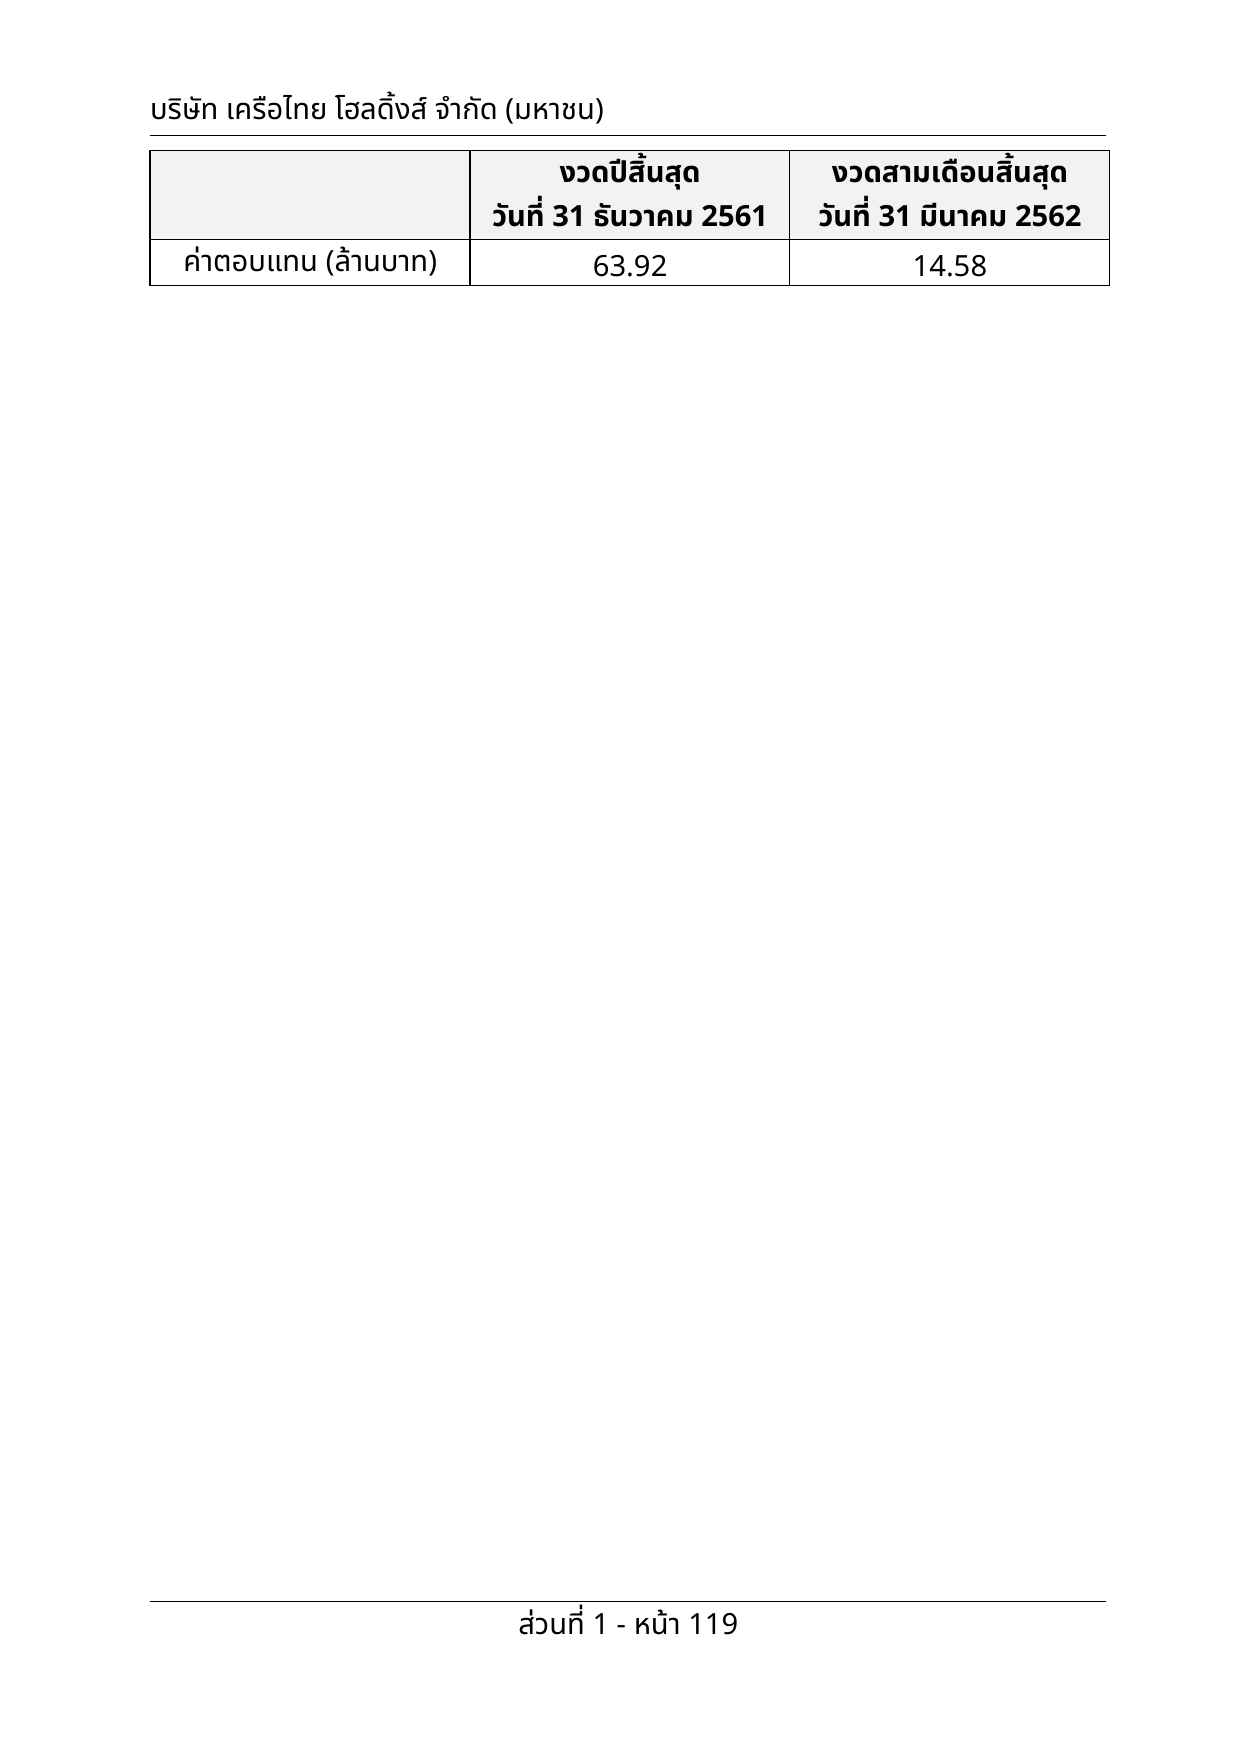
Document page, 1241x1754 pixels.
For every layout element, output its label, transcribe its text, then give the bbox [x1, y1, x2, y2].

table_cell 14.58 [790, 240, 1109, 285]
table_cell ค่าตอบแทน (ล้านบาท) [151, 240, 469, 285]
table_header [790, 151, 1109, 239]
table_header [151, 151, 469, 239]
table_cell 63.92 [471, 240, 789, 285]
table_header งวดปีสิ้นสุด วันที่ 31 ธันวาคม 2561 [471, 151, 789, 239]
